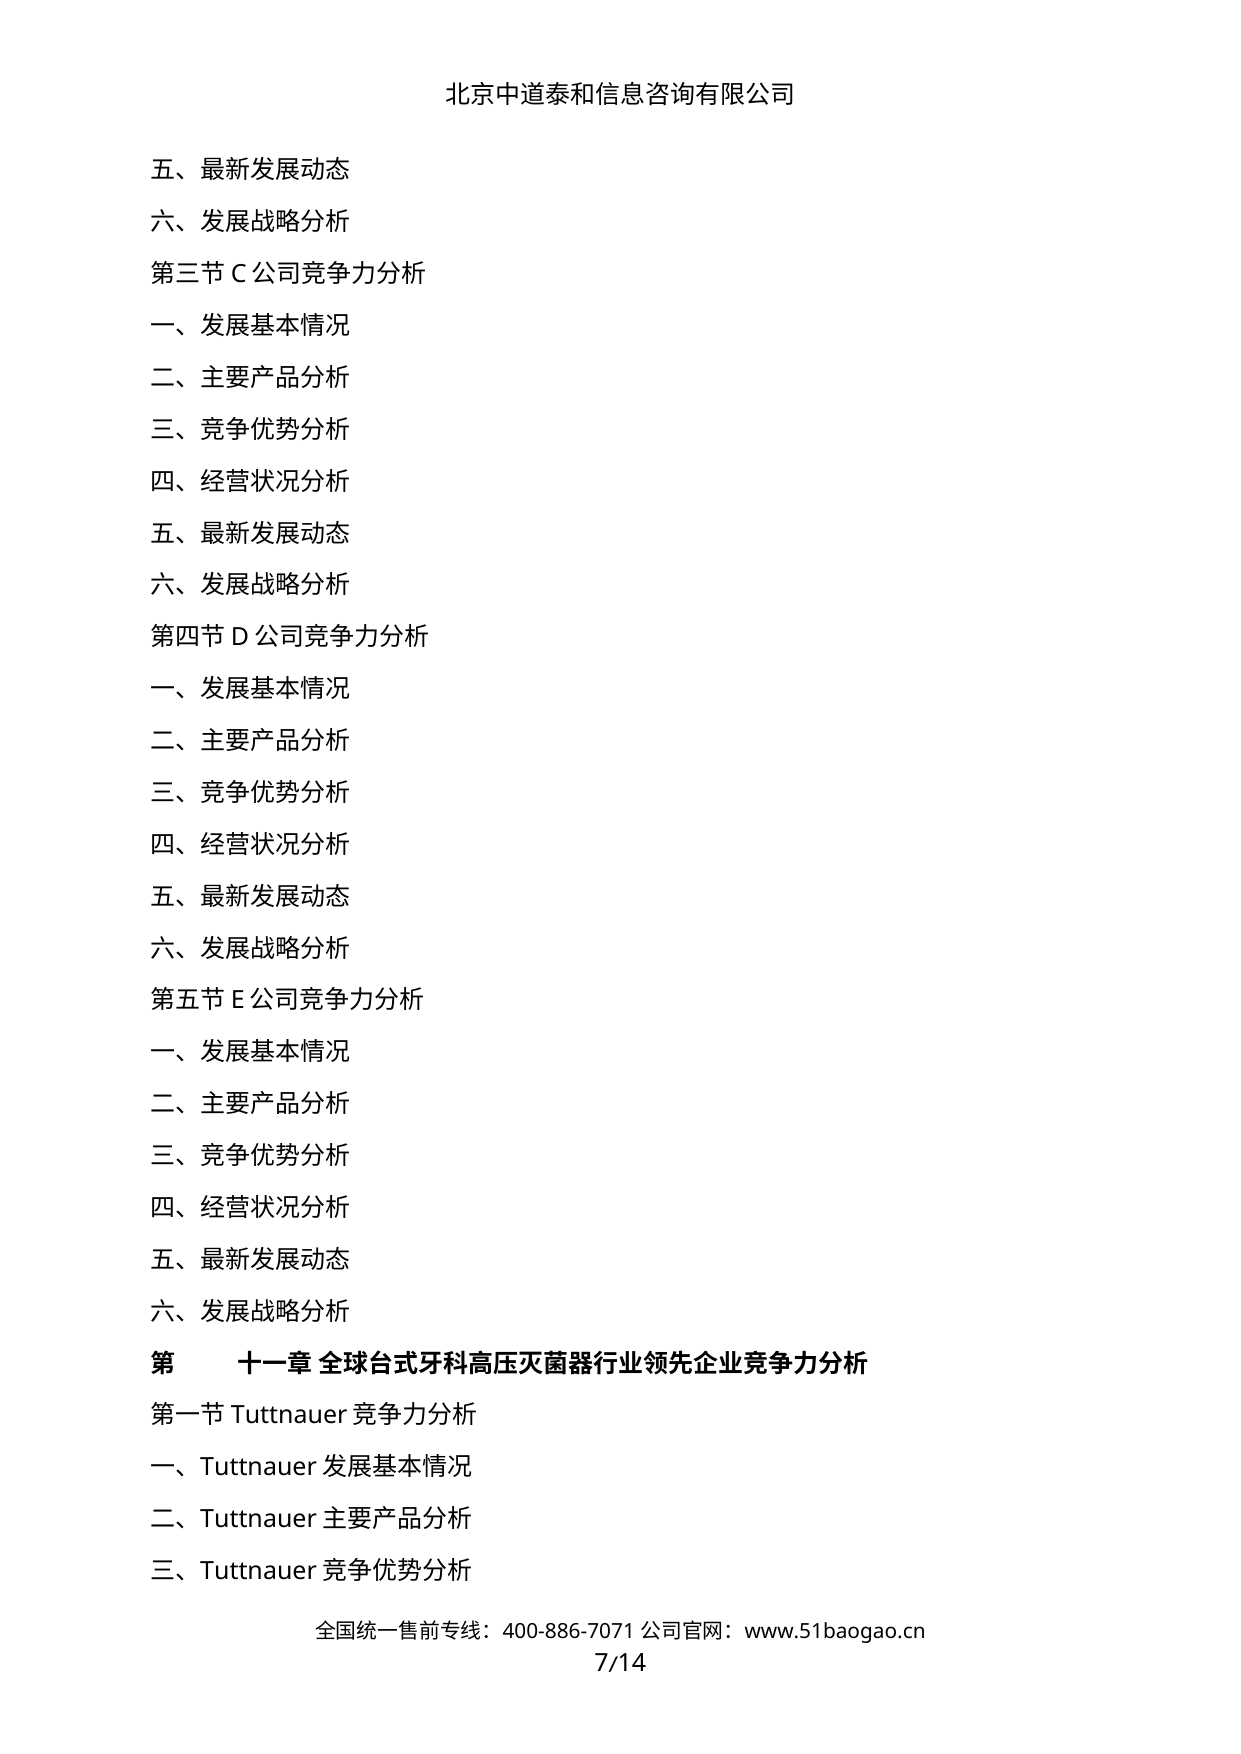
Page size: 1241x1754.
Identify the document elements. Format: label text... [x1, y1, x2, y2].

text 二、主要产品分析 [150, 721, 1090, 757]
text 五、最新发展动态 [150, 876, 1090, 912]
text 一、发展基本情况 [150, 306, 1090, 342]
text 三、竞争优势分析 [150, 409, 1090, 446]
text 三、竞争优势分析 [150, 1136, 1090, 1172]
text 六、发展战略分析 [150, 202, 1090, 238]
text 六、发展战略分析 [150, 565, 1090, 601]
text 三、Tuttnauer竞争优势分析 [150, 1551, 1090, 1587]
text 六、发展战略分析 [150, 928, 1090, 964]
text 六、发展战略分析 [150, 1291, 1090, 1327]
text 四、经营状况分析 [150, 461, 1090, 497]
text 二、主要产品分析 [150, 357, 1090, 394]
text 五、最新发展动态 [150, 1239, 1090, 1276]
text 一、发展基本情况 [150, 669, 1090, 705]
text 第三节 C公司竞争力分析 [150, 254, 1090, 290]
text 五、最新发展动态 [150, 150, 1090, 186]
text 五、最新发展动态 [150, 513, 1090, 549]
text 二、Tuttnauer主要产品分析 [150, 1499, 1090, 1535]
text 一、发展基本情况 [150, 1032, 1090, 1068]
text 四、经营状况分析 [150, 824, 1090, 861]
text 二、主要产品分析 [150, 1084, 1090, 1120]
text 第五节 E公司竞争力分析 [150, 980, 1090, 1016]
text 一、Tuttnauer发展基本情况 [150, 1447, 1090, 1483]
text 四、经营状况分析 [150, 1187, 1090, 1224]
text 第四节 D公司竞争力分析 [150, 617, 1090, 653]
text 三、竞争优势分析 [150, 772, 1090, 809]
text 第一节 Tuttnauer竞争力分析 [150, 1395, 1090, 1431]
text 第 十一章 全球台式牙科高压灭菌器行业领先企业竞争力分析 [150, 1343, 1090, 1379]
